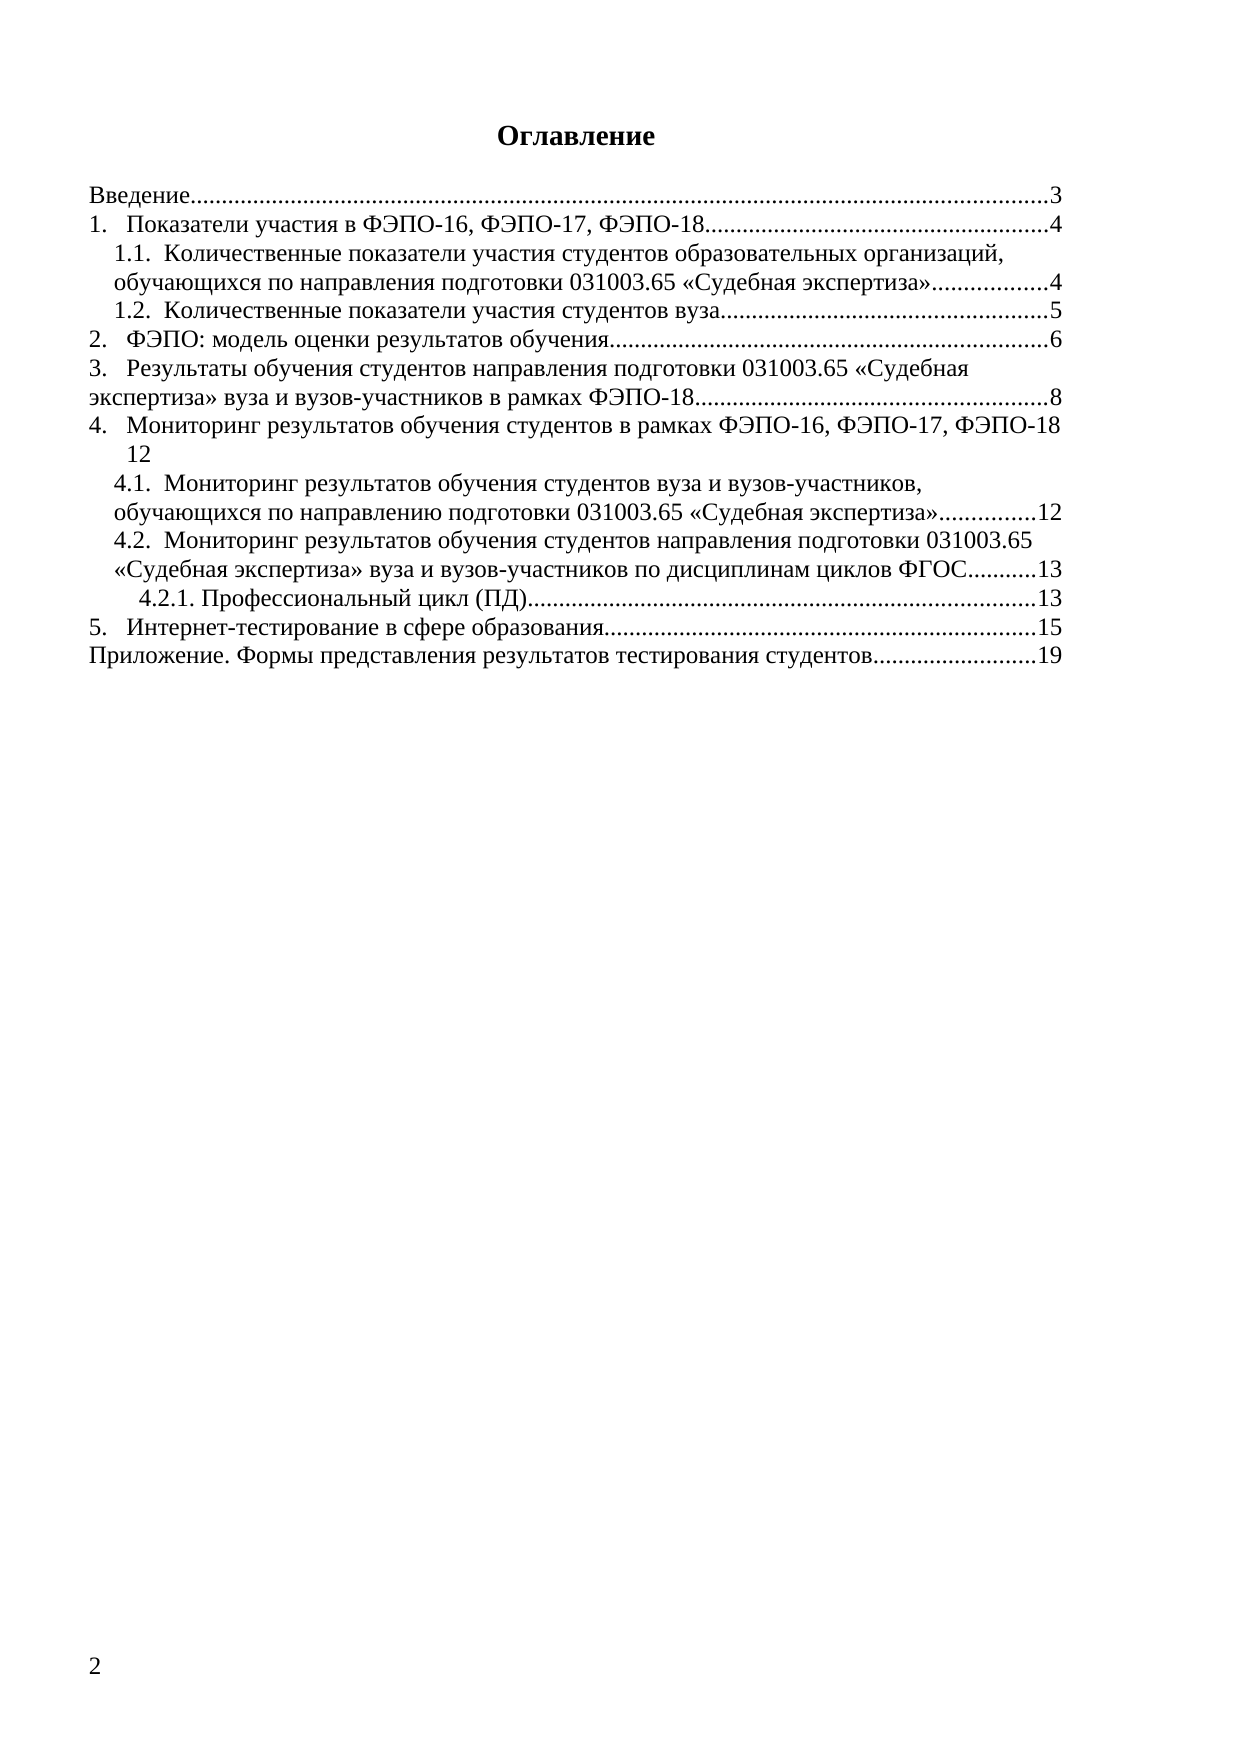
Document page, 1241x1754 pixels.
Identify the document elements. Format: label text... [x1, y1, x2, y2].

text 1.2. Количественные показатели участия студентов вуза 5 [114, 295, 1063, 324]
text 4.1. Мониторинг результатов обучения студентов вуза и вузов-участников, обучающихся по направлению подготовки 031003.65 «Судебная экспертиза» 12 [114, 468, 1063, 525]
text 5. Интернет-тестирование в сфере образования 15 [89, 612, 1063, 640]
text Оглавление [89, 118, 1063, 152]
text 4. Мониторинг результатов обучения студентов в рамках ФЭПО-16, ФЭПО-17, ФЭПО-18 12 [89, 410, 1063, 468]
text 3. Результаты обучения студентов направления подготовки 031003.65 «Судебная экспертиза» вуза и вузов-участников в рамках ФЭПО-18 8 [89, 353, 1063, 410]
text 1. Показатели участия в ФЭПО-16, ФЭПО-17, ФЭПО-18 4 [89, 209, 1063, 238]
text Приложение. Формы представления результатов тестирования студентов 19 [89, 640, 1063, 669]
text 4.2. Мониторинг результатов обучения студентов направления подготовки 031003.65 «Судебная экспертиза» вуза и вузов-участников по дисциплинам циклов ФГОС 13 [114, 525, 1063, 583]
text Введение 3 [89, 180, 1063, 209]
text 2. ФЭПО: модель оценки результатов обучения 6 [89, 324, 1063, 353]
text 1.1. Количественные показатели участия студентов образовательных организаций, обучающихся по направления подготовки 031003.65 «Судебная экспертиза» 4 [114, 238, 1063, 295]
text 4.2.1. Профессиональный цикл (ПД) 13 [139, 583, 1063, 612]
